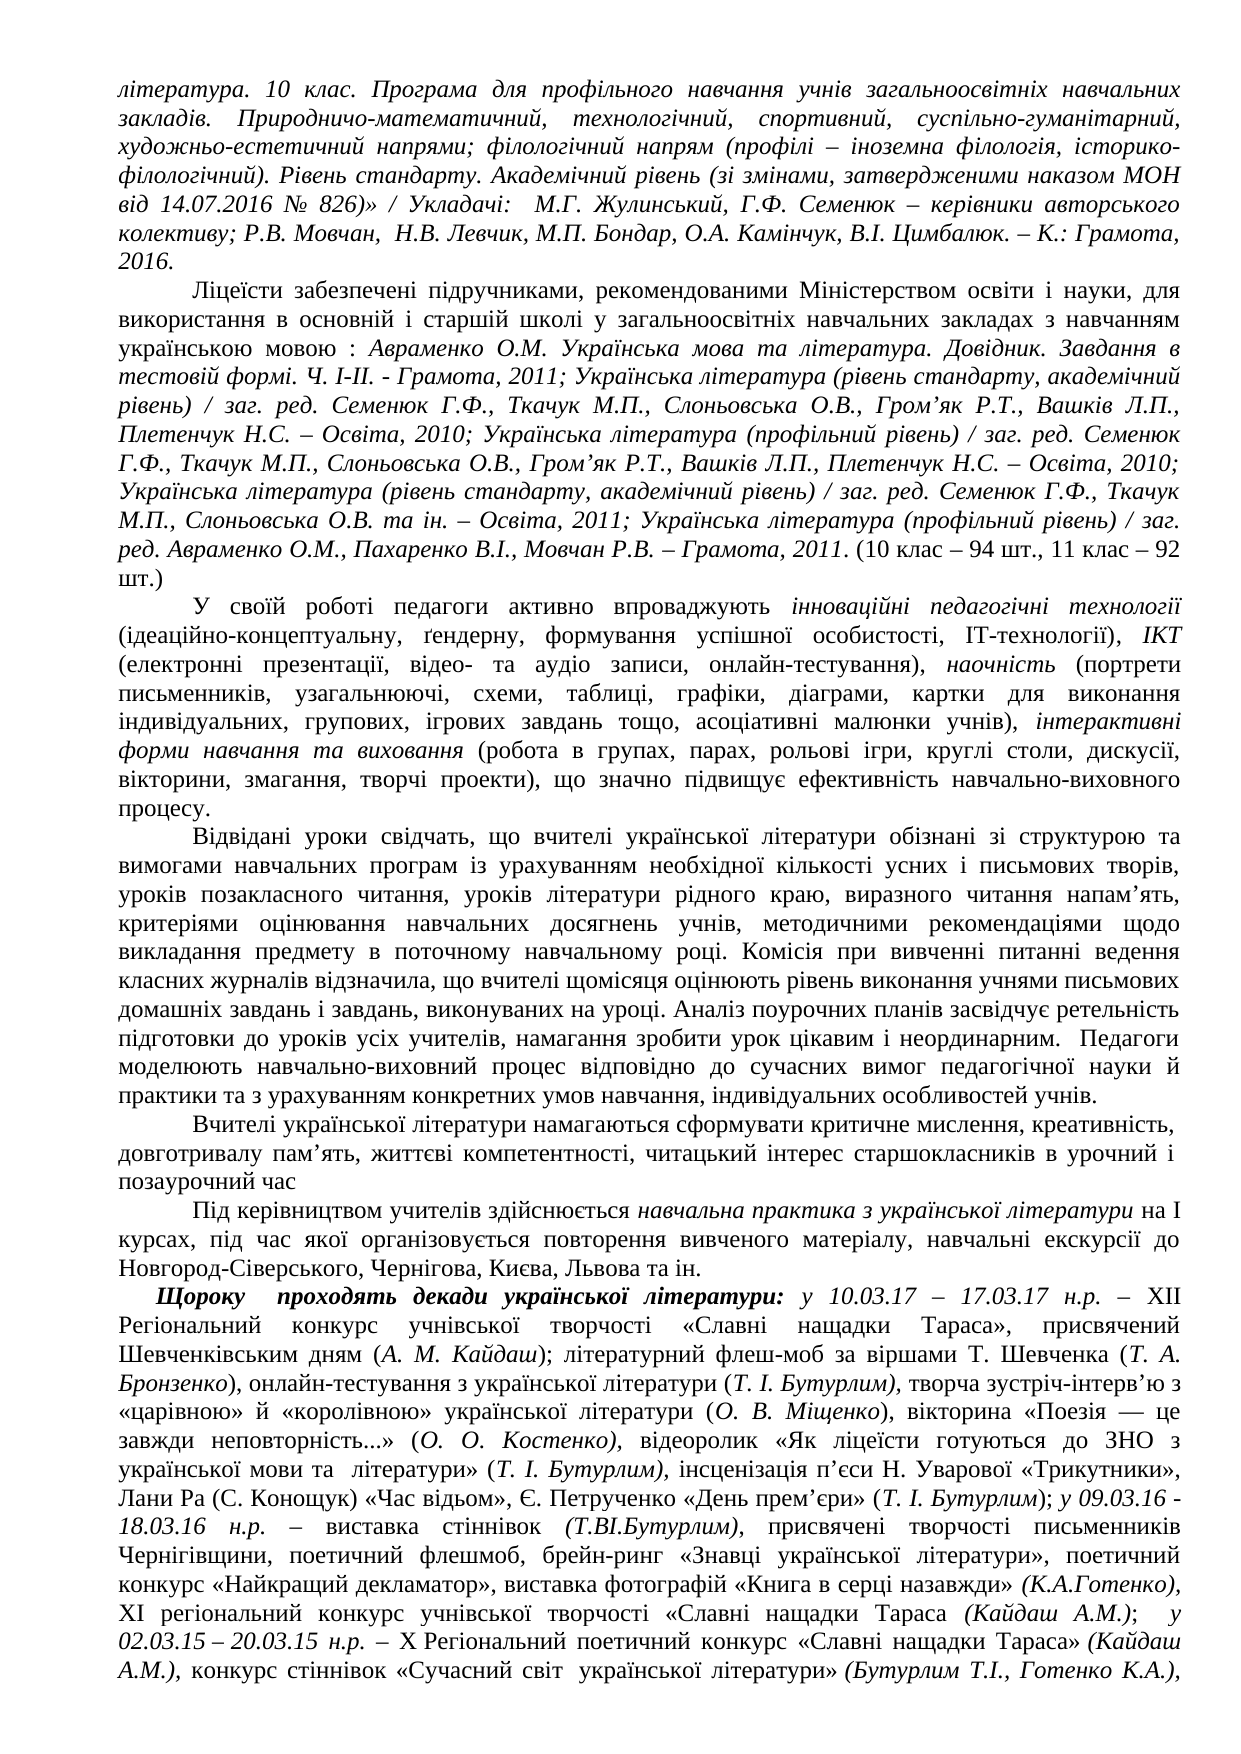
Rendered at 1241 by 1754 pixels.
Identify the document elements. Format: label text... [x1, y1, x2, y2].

text Вчителі української літератури намагаються сформувати критичне мислення, креативність, довготривалу пам’ять, життєві компетентності, читацький інтерес старшокласників в урочний і позаурочний час [118, 1109, 1175, 1195]
text Щороку проходять декади української літератури: у 10.03.17 – 17.03.17 н.р. – ХІІ Регіональний конкурс учнівської творчості «Славні нащадки Тараса», присвячений Шевченківським дням (А. М. Кайдаш); літературний флеш-моб за віршами Т. Шевченка (Т. А. Бронзенко), онлайн-тестування з української літератури (Т. І. Бутурлим), творча зустріч-інтерв’ю з «царівною» й «королівною» української літератури (О. В. Міщенко), вікторина «Поезія — це завжди неповторність...» (О. О. Костенко), відеоролик «Як ліцеїсти готуються до ЗНО з української мови та літератури» (Т. І. Бутурлим), інсценізація п’єси Н. Уварової «Трикутники», Лани Ра (С. Конощук) «Час відьом», Є. Петрученко «День прем’єри» (Т. І. Бутурлим); у 09.03.16 -18.03.16 н.р. – виставка стіннівок (Т.ВІ.Бутурлим), присвячені творчості письменників Чернігівщини, поетичний флешмоб, брейн-ринг «Знавці української літератури», поетичний конкурс «Найкращий декламатор», виставка фотографій «Книга в серці назавжди» (К.А.Готенко), ХІ регіональний конкурс учнівської творчості «Славні нащадки Тараса (Кайдаш А.М.); у 02.03.15 – 20.03.15 н.р. – Х Регіональний поетичний конкурс «Славні нащадки Тараса» (Кайдаш А.М.), конкурс стіннівок «Сучасний світ української літератури» (Бутурлим Т.І., Готенко К.А.), презентація навчально-методичного посібника «Формування позитивного мислення старшокласників у процесі вивчення сучасної української літератури» (Бутурлим Т.І., Бронзенко Т.А.), «Конкурс прозових, драматичних, поетичних творів «Літературний ліцей – 2015» (Бутурлим Т.І., Бронзенко Т.А., Міщенко О.В., Готенко К.А.), літературний конкурс-змагання «Краща літературна ідея року» (Міщенко О.В.), «Конкурс знавців сучасної української літератури» (Бутурлим Т.І.), ІV Всеукраїнська науково-практична конференція «Українська та світова література в сучасному контексті» (Бутурлим Т.І.), літературні конкурси: «Перші проби пера» (Бутурлим Т.І.)., «Краща наукова стаття» (Бутурлим Т.І.), «Краща презентація результатів наукового дослідження» (Готенко К.А., Міщенко О.В., Бронзенко Т.А., Бутурлим Т.І.), «Кращий знавець сучасної української та світової літератури» (Бутурлим Т.І.), «Найактивніший учасник конференції» (Готенко К.А., Міщенко О.В., Бронзенко Т.А., Бутурлим Т.І.); у 03.03.14 – 14.03.14 н.р. – конкурс стіннівок «Я люблю читати українську літературу!» (Бутурлим Т.І.), ІХ Регіональний поетичний конкурс «Славні нащадки Тараса», літературно-музична композиція, присвячена 200-річчю з дня народження Т. Шевченка (А.М.Кайдаш), літературний конкурс-змагання «Краща літературна ідея року» (Бутурлим Т.І.), конкурс соціальної реклами «Книга – шлях до сімейної гармонії» (Бутурлим Т.І.), фотоконкурс «Мама, тато, книга і я – щаслива сім’я» (Бутурлим Т.І.), ІІІ Всеукраїнська науково-практична конференція«Українська та світова література в сучасному контексті» (Бутурлим Т.І.),педагогічний тренінг для старшокласників та їх батьків «Виховання сімейних цінностей засобами української літератури» (Бутурлим Т.І.). [118, 1281, 1181, 1655]
text Відвідані уроки свідчать, що вчителі української літератури обізнані зі структурою та вимогами навчальних програм із урахуванням необхідної кількості усних і письмових творів, уроків позакласного читання, уроків літератури рідного краю, виразного читання напам’ять, критеріями оцінювання навчальних досягнень учнів, методичними рекомендаціями щодо викладання предмету в поточному навчальному році. Комісія при вивченні питанні ведення класних журналів відзначила, що вчителі щомісяця оцінюють рівень виконання учнями письмових домашніх завдань і завдань, виконуваних на уроці. Аналіз поурочних планів засвідчує ретельність підготовки до уроків усіх учителів, намагання зробити урок цікавим і неординарним. Педагоги моделюють навчально-виховний процес відповідно до сучасних вимог педагогічної науки й практики та з урахуванням конкретних умов навчання, індивідуальних особливостей учнів. [118, 821, 1181, 1109]
text Ліцеїсти забезпечені підручниками, рекомендованими Міністерством освіти і науки, для використання в основній і старшій школі у загальноосвітніх навчальних закладах з навчанням українською мовою : Авраменко О.М. Українська мова та література. Довідник. Завдання в тестовій формі. Ч. І-ІІ. - Грамота, 2011; Українська література (рівень стандарту, академічний рівень) / заг. ред. Семенюк Г.Ф., Ткачук М.П., Слоньовська О.В., Гром’як Р.Т., Вашків Л.П., Плетенчук Н.С. – Освіта, 2010; Українська література (профільний рівень) / заг. ред. Семенюк Г.Ф., Ткачук М.П., Слоньовська О.В., Гром’як Р.Т., Вашків Л.П., Плетенчук Н.С. – Освіта, 2010; Українська література (рівень стандарту, академічний рівень) / заг. ред. Семенюк Г.Ф., Ткачук М.П., Слоньовська О.В. та ін. – Освіта, 2011; Українська література (профільний рівень) / заг. ред. Авраменко О.М., Пахаренко В.І., Мовчан Р.В. – Грамота, 2011. (10 клас – 94 шт., 11 клас – 92 шт.) [118, 275, 1181, 591]
text Під керівництвом учителів здійснюється навчальна практика з української літератури на І курсах, під час якої організовується повторення вивченого матеріалу, навчальні екскурсії до Новгород-Сіверського, Чернігова, Києва, Львова та ін. [118, 1195, 1181, 1281]
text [118, 74, 1181, 275]
text У своїй роботі педагоги активно впроваджують інноваційні педагогічні технології (ідеаційно-концептуальну, ґендерну, формування успішної особистості, ІТ-технології), ІКТ (електронні презентації, відео- та аудіо записи, онлайн-тестування), наочність (портрети письменників, узагальнюючі, схеми, таблиці, графіки, діаграми, картки для виконання індивідуальних, групових, ігрових завдань тощо, асоціативні малюнки учнів), інтерактивні форми навчання та виховання (робота в групах, парах, рольові ігри, круглі столи, дискусії, вікторини, змагання, творчі проекти), що значно підвищує ефективність навчально-виховного процесу. [118, 591, 1181, 821]
